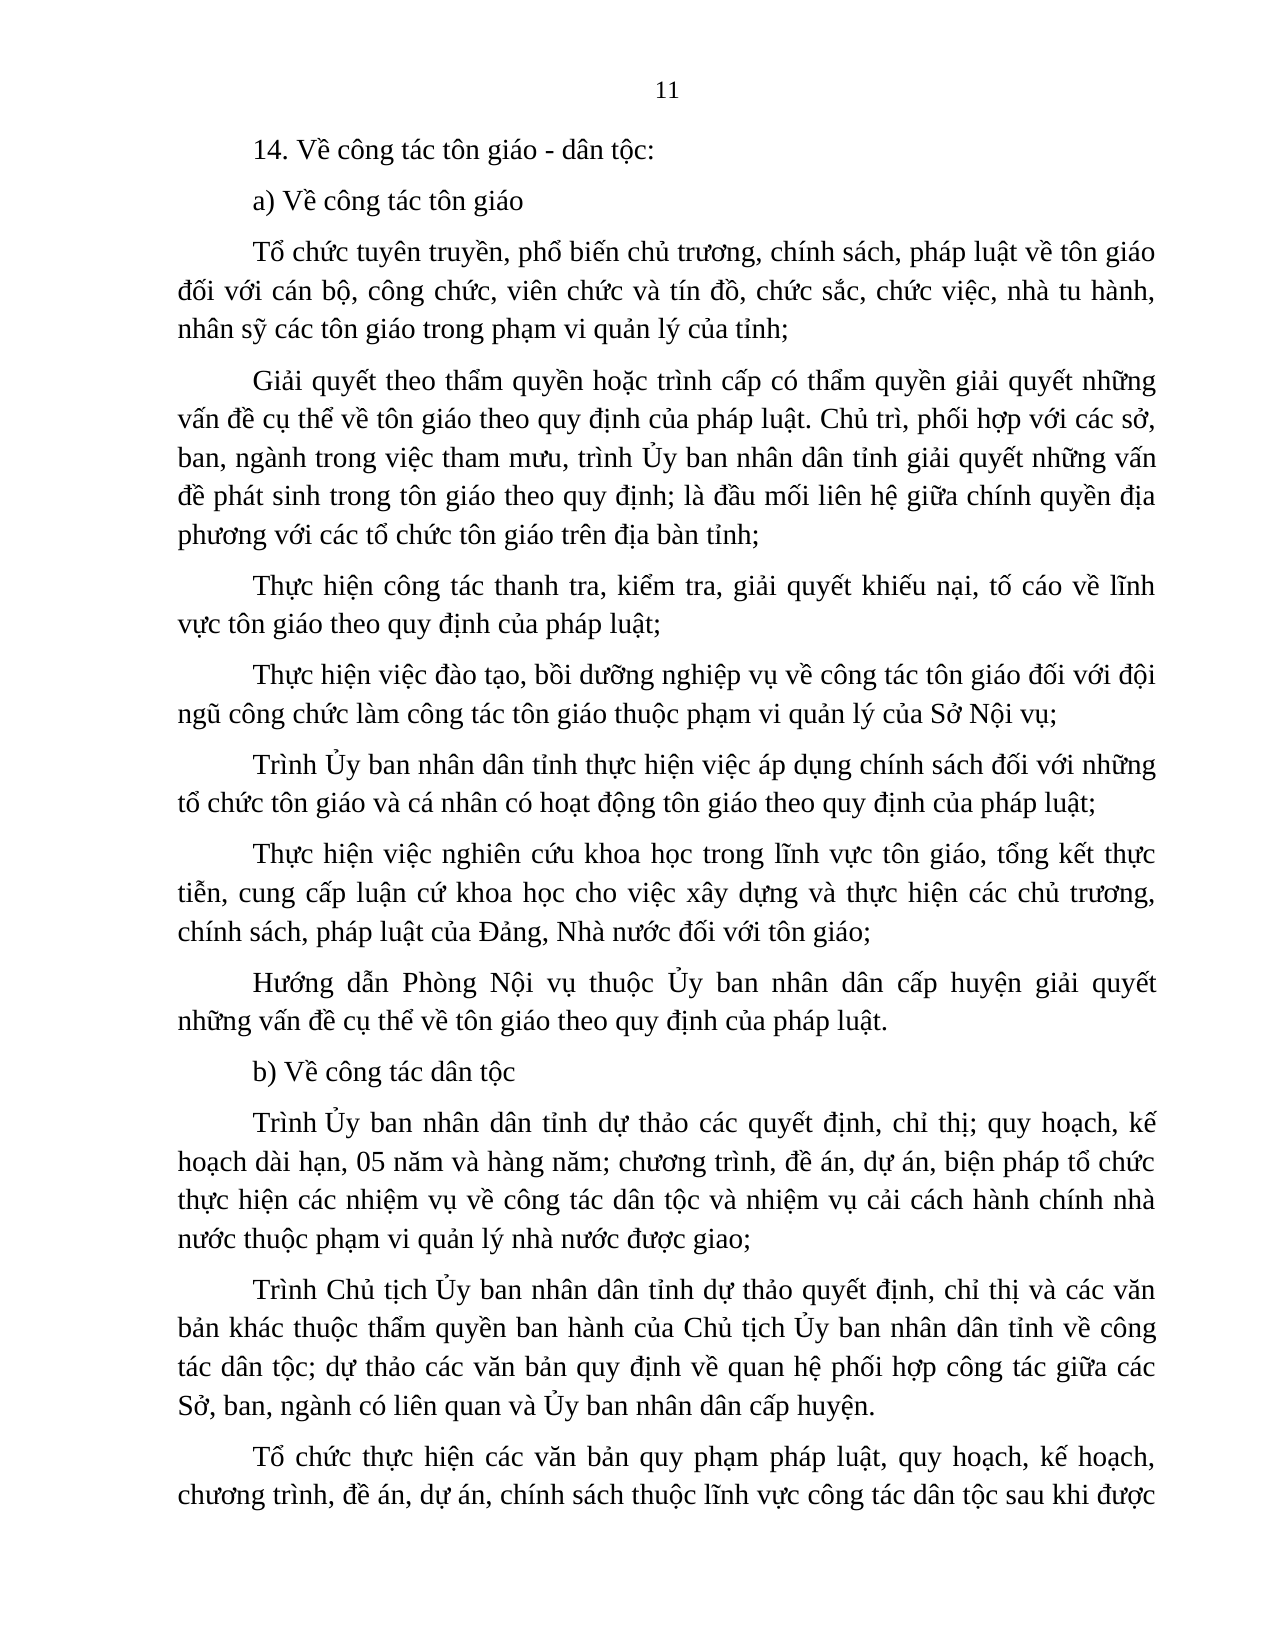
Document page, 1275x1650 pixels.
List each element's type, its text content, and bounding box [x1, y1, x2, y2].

text Tổ chức tuyên truyền, phổ biến chủ trương, chính sách, pháp luật về tôn giáo đối với cán bộ, công chức, viên chức và tín đồ, chức sắc, chức việc, nhà tu hành, nhân sỹ các tôn giáo trong phạm vi quản lý của tỉnh; [177, 234, 1157, 345]
text Giải quyết theo thẩm quyền hoặc trình cấp có thẩm quyền giải quyết những vấn đề cụ thể về tôn giáo theo quy định của pháp luật. Chủ trì, phối hợp với các sở, ban, ngành trong việc tham mưu, trình Ủy ban nhân dân tỉnh giải quyết những vấn đề phát sinh trong tôn giáo theo quy định; là đầu mối liên hệ giữa chính quyền địa phương với các tổ chức tôn giáo trên địa bàn tỉnh; [177, 363, 1157, 550]
text 14. Về công tác tôn giáo - dân tộc: [177, 132, 1157, 166]
text Trình Ủy ban nhân dân tỉnh thực hiện việc áp dụng chính sách đối với những tổ chức tôn giáo và cá nhân có hoạt động tôn giáo theo quy định của pháp luật; [177, 747, 1157, 819]
text Thực hiện công tác thanh tra, kiểm tra, giải quyết khiếu nại, tố cáo về lĩnh vực tôn giáo theo quy định của pháp luật; [177, 568, 1157, 640]
text a) Về công tác tôn giáo [177, 183, 1157, 217]
text Trình Chủ tịch Ủy ban nhân dân tỉnh dự thảo quyết định, chỉ thị và các văn bản khác thuộc thẩm quyền ban hành của Chủ tịch Ủy ban nhân dân tỉnh về công tác dân tộc; dự thảo các văn bản quy định về quan hệ phối hợp công tác giữa các Sở, ban, ngành có liên quan và Ủy ban nhân dân cấp huyện. [177, 1272, 1157, 1421]
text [177, 1439, 1157, 1511]
text Hướng dẫn Phòng Nội vụ thuộc Ủy ban nhân dân cấp huyện giải quyết những vấn đề cụ thể về tôn giáo theo quy định của pháp luật. [177, 965, 1157, 1037]
text Thực hiện việc nghiên cứu khoa học trong lĩnh vực tôn giáo, tổng kết thực tiễn, cung cấp luận cứ khoa học cho việc xây dựng và thực hiện các chủ trương, chính sách, pháp luật của Đảng, Nhà nước đối với tôn giáo; [177, 837, 1157, 947]
text Thực hiện việc đào tạo, bồi dưỡng nghiệp vụ về công tác tôn giáo đối với đội ngũ công chức làm công tác tôn giáo thuộc phạm vi quản lý của Sở Nội vụ; [177, 657, 1157, 729]
text Trình Ủy ban nhân dân tỉnh dự thảo các quyết định, chỉ thị; quy hoạch, kế hoạch dài hạn, 05 năm và hàng năm; chương trình, đề án, dự án, biện pháp tổ chức thực hiện các nhiệm vụ về công tác dân tộc và nhiệm vụ cải cách hành chính nhà nước thuộc phạm vi quản lý nhà nước được giao; [177, 1105, 1157, 1254]
text b) Về công tác dân tộc [177, 1054, 1157, 1088]
